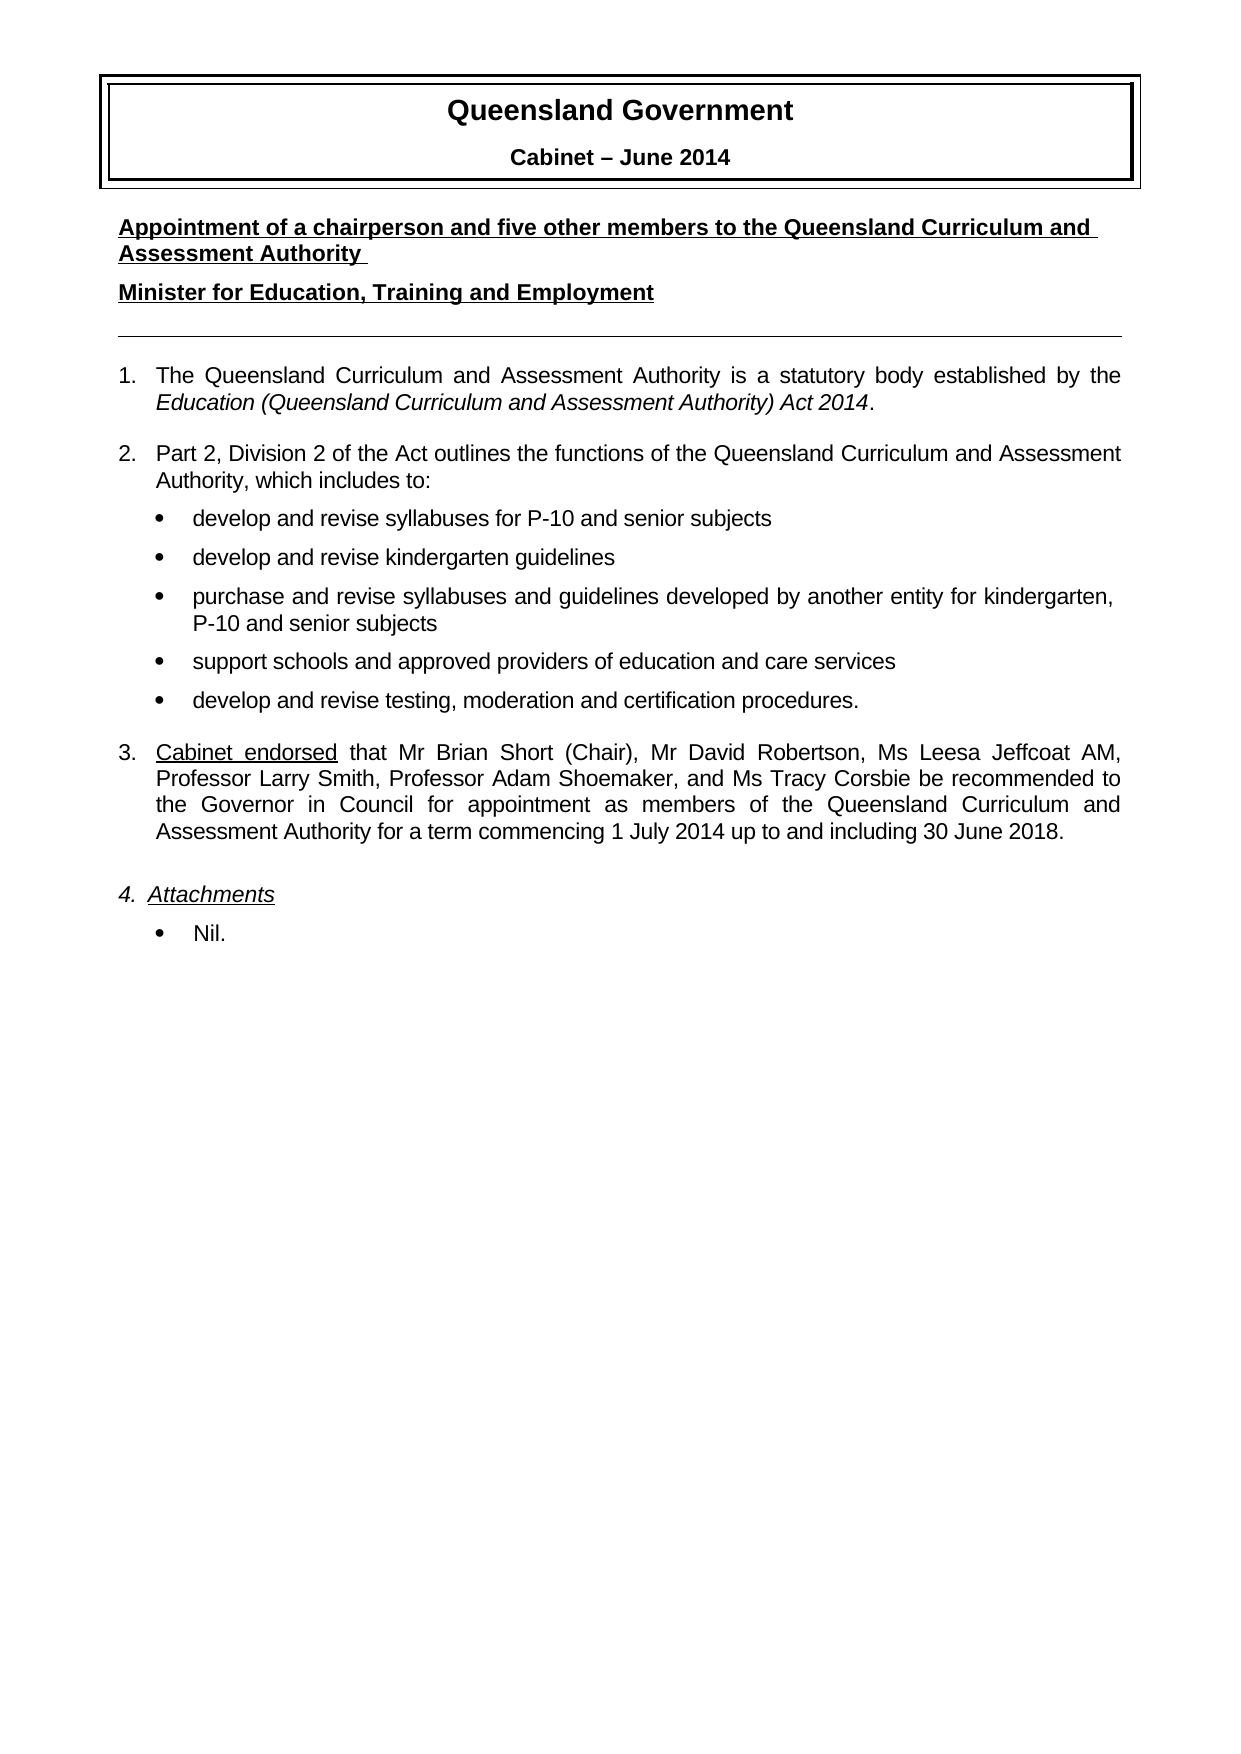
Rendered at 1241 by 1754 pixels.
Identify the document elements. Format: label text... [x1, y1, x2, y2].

list Part 2, Division 2 of the Act outlines the functions of the Queensland Curriculum and Assessment Authority, which includes to: [118, 440, 1122, 493]
list develop and revise syllabuses for P-10 and senior subjects [155, 505, 1122, 532]
list support schools and approved providers of education and care services [155, 648, 1122, 675]
list The Queensland Curriculum and Assessment Authority is a statutory body established by the Education (Queensland Curriculum and Assessment Authority) Act 2014. [118, 362, 1122, 415]
list develop and revise testing, moderation and certification procedures. [155, 687, 1122, 713]
list purchase and revise syllabuses and guidelines developed by another entity for kindergarten, P-10 and senior subjects [155, 583, 1122, 636]
list develop and revise kindergarten guidelines [155, 544, 1122, 571]
list Nil. [156, 920, 1122, 947]
list Attachments [118, 881, 1122, 908]
list Cabinet endorsed that Mr Brian Short (Chair), Mr David Robertson, Ms Leesa Jeffcoat AM, Professor Larry Smith, Professor Adam Shoemaker, and Ms Tracy Corsbie be recommended to the Governor in Council for appointment as members of the Queensland Curriculum and Assessment Authority for a term commencing 1 July 2014 up to and including 30 June 2018. [118, 738, 1122, 844]
